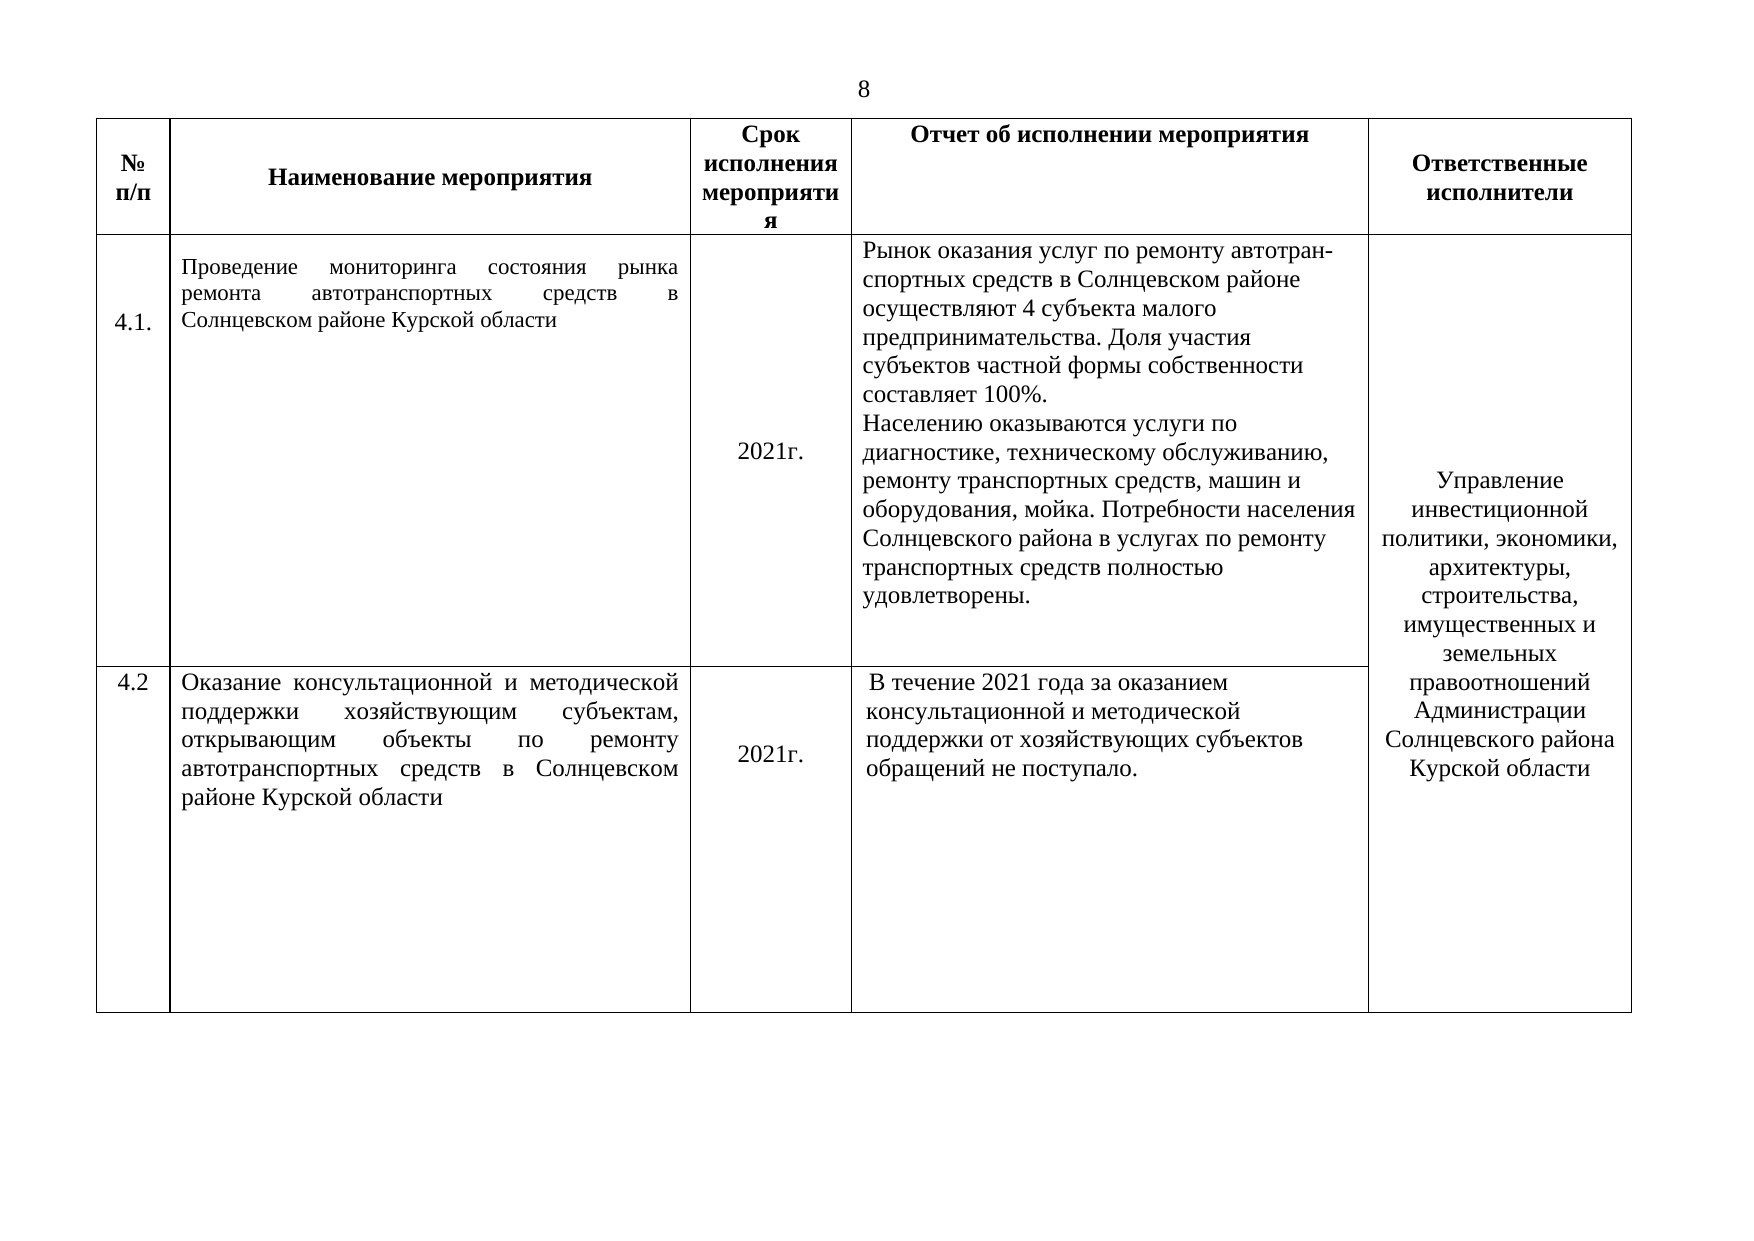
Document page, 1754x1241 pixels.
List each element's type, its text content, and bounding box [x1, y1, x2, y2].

table_cell Оказание консультационной и методической поддержки хозяйствующим субъектам, открывающим объекты по ремонту автотранспортных средств в Солнцевском районе Курской области [171, 667, 690, 1012]
table_header Ответственные исполнители [1369, 119, 1631, 234]
table_header Наименование мероприятия [171, 119, 690, 234]
table_header № п/п [97, 119, 169, 234]
table_cell Проведение мониторинга состояния рынка ремонта автотранспортных средств в Солнцевском районе Курской области [171, 235, 690, 666]
table_cell 4.2 [97, 667, 169, 1012]
table_cell В течение 2021 года за оказанием консультационной и методической поддержки от хозяйствующих субъектов обращений не поступало. [852, 667, 1368, 1012]
table_cell 2021г. [691, 667, 851, 1012]
table_cell Рынок оказания услуг по ремонту автотран-спортных средств в Солнцевском районе осуществляют 4 субъекта малого предпринимательства. Доля участия субъектов частной формы собственности составляет 100%. Населению оказываются услуги по диагностике, техническому обслуживанию, ремонту транспортных средств, машин и оборудования, мойка. Потребности населения Солнцевского района в услугах по ремонту транспортных средств полностью удовлетворены. [852, 235, 1368, 666]
table_header Срок исполнения мероприятия [691, 119, 851, 234]
table_cell 2021г. [691, 235, 851, 666]
table_header Отчет об исполнении мероприятия [852, 119, 1368, 234]
table_cell 4.1. [97, 235, 169, 666]
